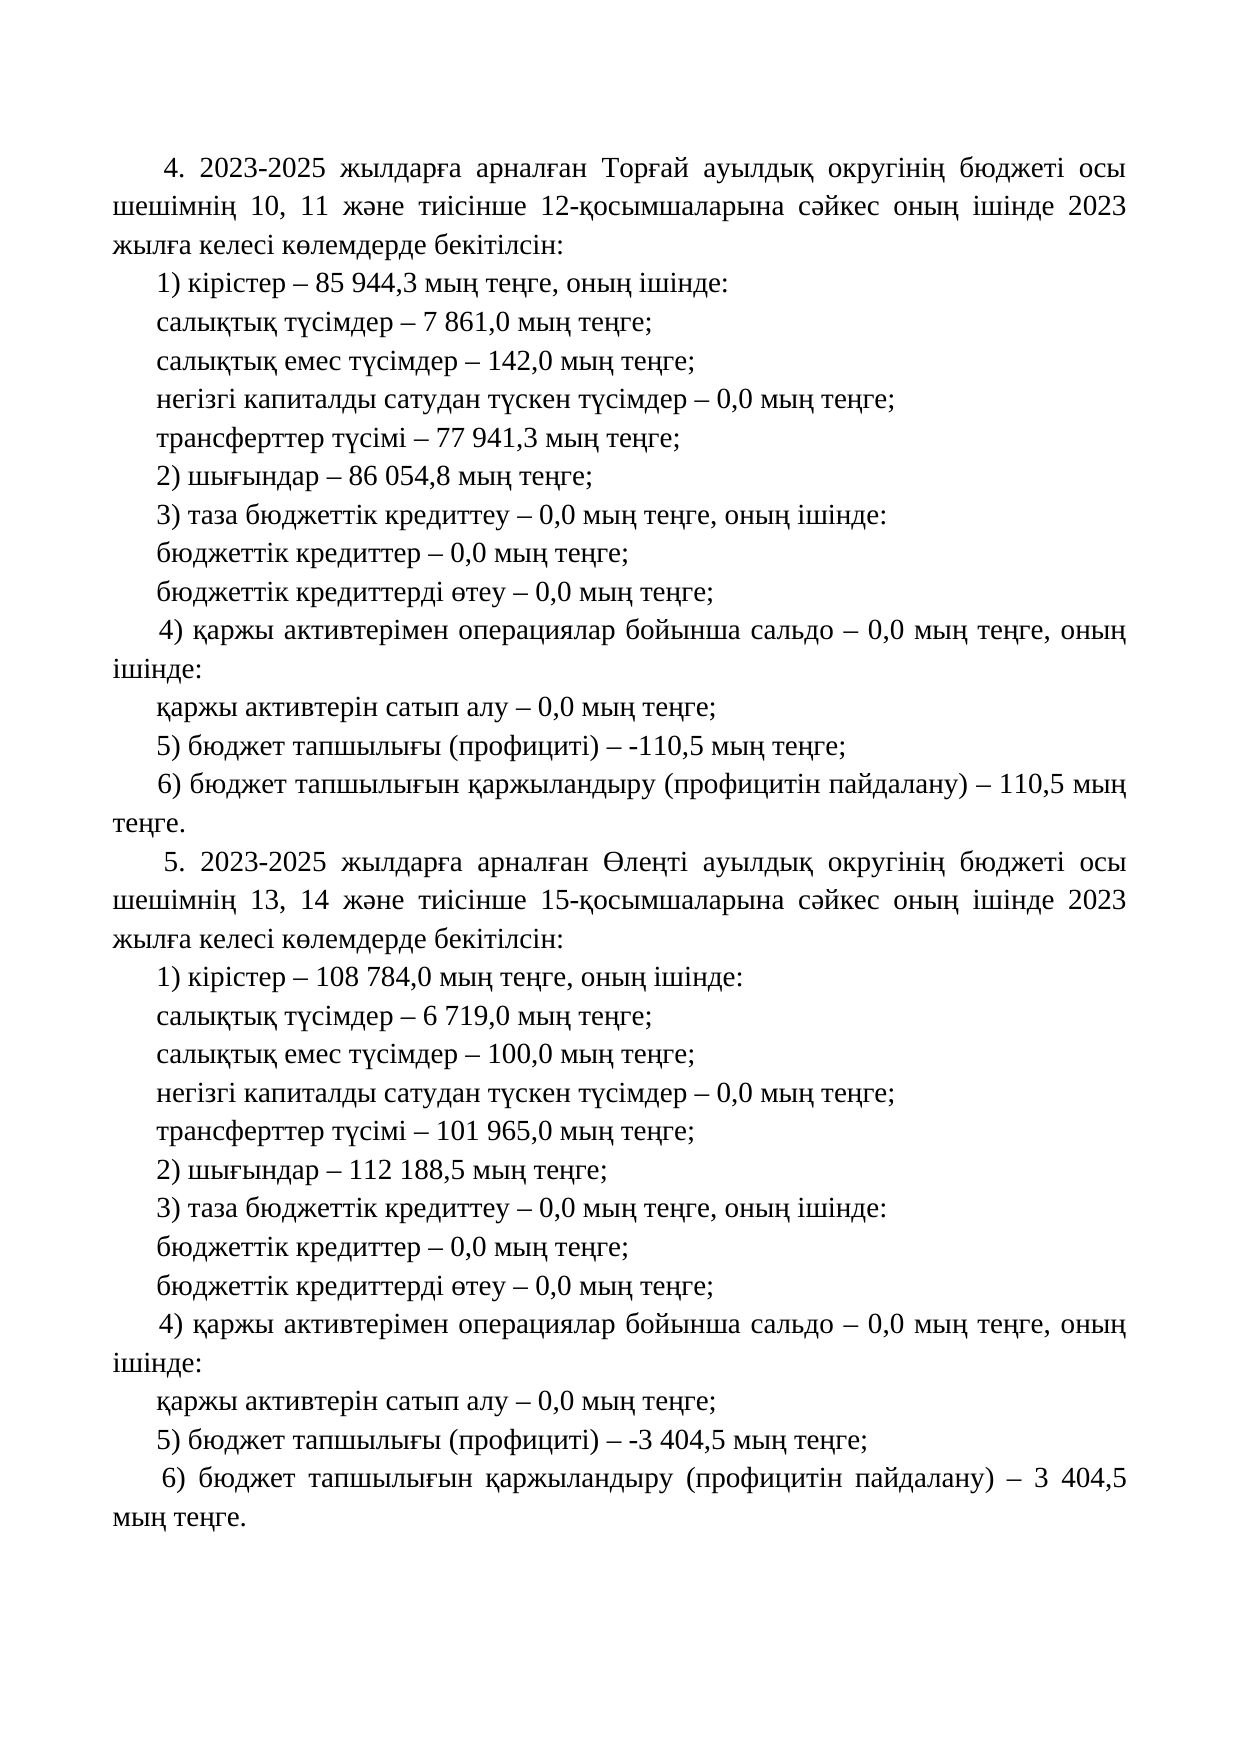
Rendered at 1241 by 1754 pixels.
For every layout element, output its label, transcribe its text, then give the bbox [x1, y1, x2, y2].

text трансферттер түсімі – 77 941,3 мың теңге; [112, 420, 1128, 453]
text бюджеттік кредиттер – 0,0 мың теңге; [112, 535, 1128, 569]
text 4) қаржы активтерiмен операциялар бойынша сальдо – 0,0 мың теңге, оның ішінде: [112, 1306, 1128, 1378]
text салықтық емес түсімдер – 100,0 мың теңге; [112, 1036, 1128, 1070]
text 1) кірістер – 108 784,0 мың теңге, оның ішінде: [112, 959, 1128, 993]
text негізгі капиталды сатудан түскен түсімдер – 0,0 мың теңге; [112, 1075, 1128, 1108]
text бюджеттік кредиттерді өтеу – 0,0 мың теңге; [112, 1268, 1128, 1301]
text 5. 2023-2025 жылдарға арналған Өлеңті ауылдық округінің бюджеті осы шешімнің 13, 14 және тиісінше 15-қосымшаларына сәйкес оның ішінде 2023 жылға келесі көлемдерде бекітілсін: [112, 844, 1128, 954]
text 2) шығындар – 112 188,5 мың теңге; [112, 1152, 1128, 1186]
text 6) бюджет тапшылығын қаржыландыру (профицитін пайдалану) – 110,5 мың теңге. [112, 767, 1128, 839]
text салықтық емес түсімдер – 142,0 мың теңге; [112, 343, 1128, 376]
text 5) бюджет тапшылығы (профициті) – -110,5 мың теңге; [112, 728, 1128, 762]
text 5) бюджет тапшылығы (профициті) – -3 404,5 мың теңге; [112, 1422, 1128, 1455]
text 2) шығындар – 86 054,8 мың теңге; [112, 458, 1128, 492]
text қаржы активтерін сатып алу – 0,0 мың теңге; [112, 1383, 1128, 1417]
text трансферттер түсімі – 101 965,0 мың теңге; [112, 1113, 1128, 1147]
text 1) кірістер – 85 944,3 мың теңге, оның ішінде: [112, 266, 1128, 299]
text 6) бюджет тапшылығын қаржыландыру (профицитін пайдалану) – 3 404,5 мың теңге. [112, 1460, 1128, 1532]
text 3) таза бюджеттік кредиттеу – 0,0 мың теңге, оның ішінде: [112, 1191, 1128, 1224]
text 4) қаржы активтерiмен операциялар бойынша сальдо – 0,0 мың теңге, оның ішінде: [112, 612, 1128, 684]
text бюджеттік кредиттерді өтеу – 0,0 мың теңге; [112, 574, 1128, 607]
text 3) таза бюджеттік кредиттеу – 0,0 мың теңге, оның ішінде: [112, 497, 1128, 530]
text 4. 2023-2025 жылдарға арналған Торғай ауылдық округінің бюджеті осы шешімнің 10, 11 және тиісінше 12-қосымшаларына сәйкес оның ішінде 2023 жылға келесі көлемдерде бекітілсін: [112, 150, 1128, 261]
text қаржы активтерін сатып алу – 0,0 мың теңге; [112, 689, 1128, 723]
text салықтық түсімдер – 7 861,0 мың теңге; [112, 304, 1128, 338]
text салықтық түсімдер – 6 719,0 мың теңге; [112, 998, 1128, 1031]
text бюджеттік кредиттер – 0,0 мың теңге; [112, 1229, 1128, 1263]
text негізгі капиталды сатудан түскен түсімдер – 0,0 мың теңге; [112, 381, 1128, 415]
